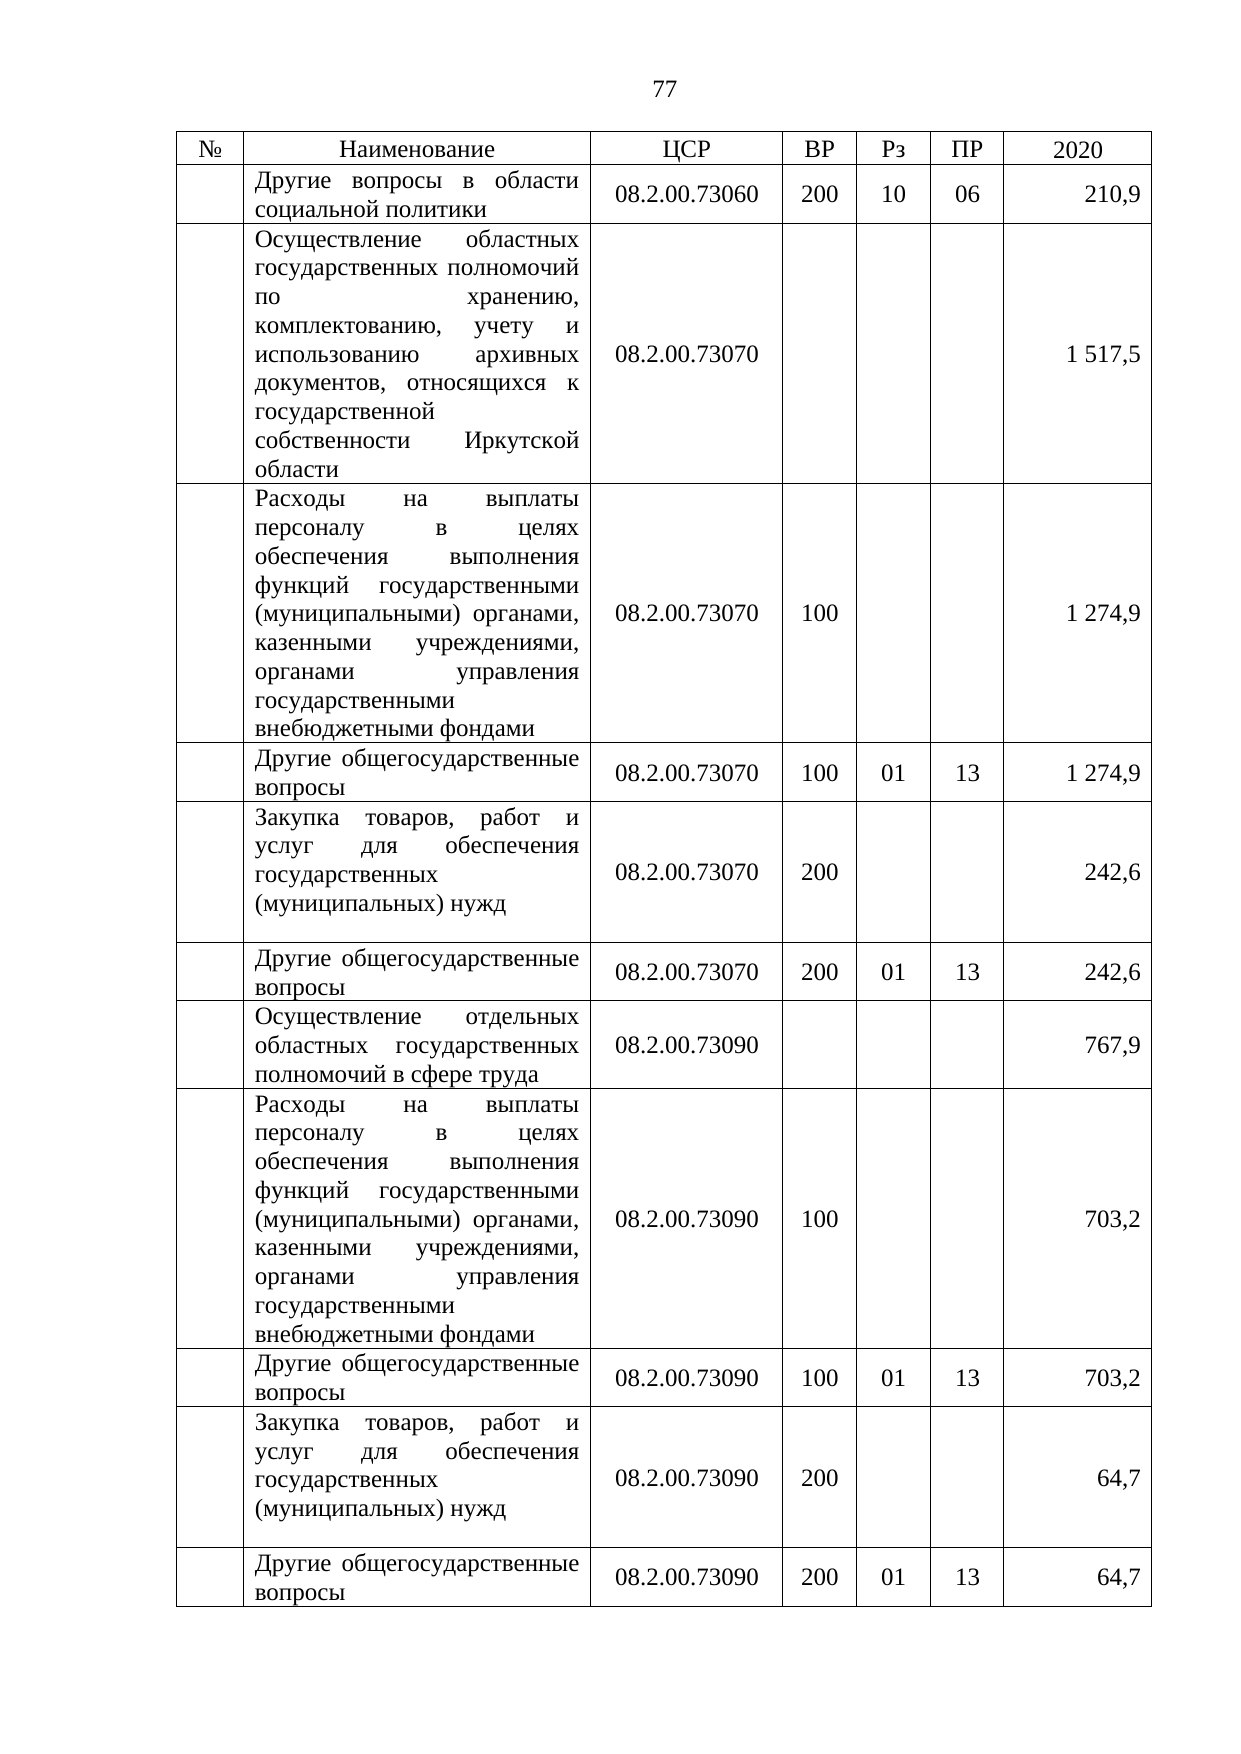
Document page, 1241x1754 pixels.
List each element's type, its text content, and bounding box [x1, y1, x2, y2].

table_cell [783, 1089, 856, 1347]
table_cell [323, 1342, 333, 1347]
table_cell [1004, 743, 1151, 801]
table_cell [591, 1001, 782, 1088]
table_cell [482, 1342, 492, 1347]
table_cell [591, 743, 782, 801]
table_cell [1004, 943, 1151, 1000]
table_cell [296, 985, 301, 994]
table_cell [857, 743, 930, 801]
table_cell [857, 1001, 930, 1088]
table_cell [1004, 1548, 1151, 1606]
table_header № [177, 132, 243, 164]
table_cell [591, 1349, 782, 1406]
table_header ПР [931, 132, 1003, 164]
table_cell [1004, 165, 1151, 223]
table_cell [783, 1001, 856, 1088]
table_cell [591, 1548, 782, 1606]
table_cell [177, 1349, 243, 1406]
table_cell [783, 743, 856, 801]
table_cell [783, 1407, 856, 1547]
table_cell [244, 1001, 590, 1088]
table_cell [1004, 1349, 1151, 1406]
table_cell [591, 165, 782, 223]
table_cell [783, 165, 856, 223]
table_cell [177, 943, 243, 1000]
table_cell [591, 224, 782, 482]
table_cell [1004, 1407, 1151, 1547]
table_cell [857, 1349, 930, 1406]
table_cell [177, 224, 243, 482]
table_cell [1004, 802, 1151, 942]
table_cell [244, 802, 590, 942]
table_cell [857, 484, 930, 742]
table_header ВР [783, 132, 856, 164]
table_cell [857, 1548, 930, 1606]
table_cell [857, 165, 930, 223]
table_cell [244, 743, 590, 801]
table_header Рз [857, 132, 930, 164]
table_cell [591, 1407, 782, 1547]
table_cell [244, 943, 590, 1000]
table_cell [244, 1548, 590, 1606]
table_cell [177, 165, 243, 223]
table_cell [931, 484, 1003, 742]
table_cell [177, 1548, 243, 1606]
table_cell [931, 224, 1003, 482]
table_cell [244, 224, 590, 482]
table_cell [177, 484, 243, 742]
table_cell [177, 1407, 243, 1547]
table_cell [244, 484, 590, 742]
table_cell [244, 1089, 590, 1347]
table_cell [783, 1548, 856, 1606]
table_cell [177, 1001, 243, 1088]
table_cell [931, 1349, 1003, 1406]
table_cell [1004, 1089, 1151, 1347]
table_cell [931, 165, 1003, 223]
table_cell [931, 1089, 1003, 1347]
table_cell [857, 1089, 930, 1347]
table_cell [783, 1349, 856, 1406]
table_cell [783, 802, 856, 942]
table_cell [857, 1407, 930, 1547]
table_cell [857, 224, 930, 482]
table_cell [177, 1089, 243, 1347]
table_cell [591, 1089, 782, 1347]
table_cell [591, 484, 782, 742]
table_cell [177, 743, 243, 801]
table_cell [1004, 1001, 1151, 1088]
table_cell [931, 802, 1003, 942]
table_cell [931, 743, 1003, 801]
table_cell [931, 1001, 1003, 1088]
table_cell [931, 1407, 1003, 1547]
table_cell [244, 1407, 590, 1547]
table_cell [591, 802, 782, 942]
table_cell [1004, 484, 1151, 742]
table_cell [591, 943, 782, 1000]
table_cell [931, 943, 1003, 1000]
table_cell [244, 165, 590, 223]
table_header ЦСР [591, 132, 782, 164]
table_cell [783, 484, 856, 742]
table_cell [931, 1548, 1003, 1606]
table_header 2020 [1004, 132, 1151, 164]
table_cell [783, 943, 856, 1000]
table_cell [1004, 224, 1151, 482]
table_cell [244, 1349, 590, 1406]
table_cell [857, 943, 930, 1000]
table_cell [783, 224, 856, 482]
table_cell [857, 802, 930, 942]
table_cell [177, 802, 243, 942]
table_header Наименование [244, 132, 590, 164]
